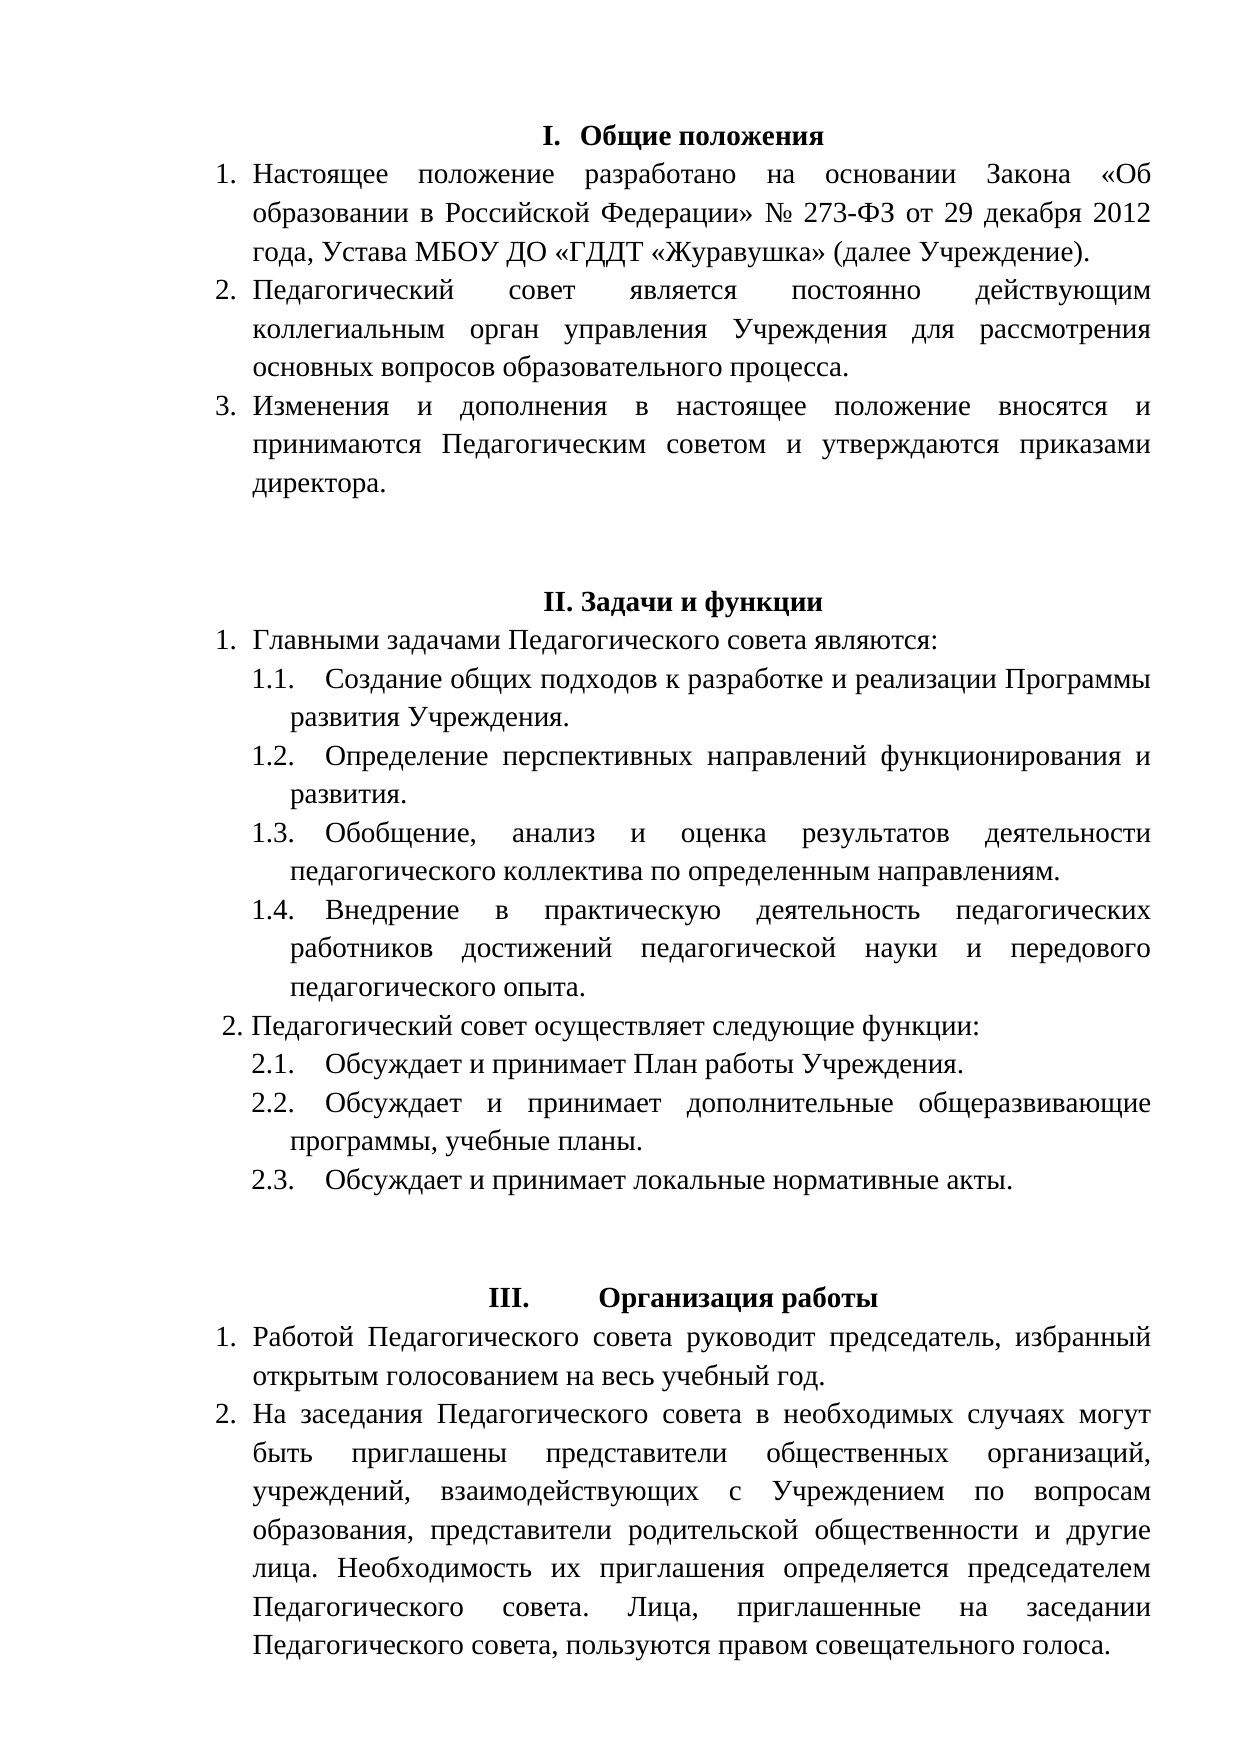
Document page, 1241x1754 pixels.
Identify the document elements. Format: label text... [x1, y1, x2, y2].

list Педагогический совет осуществляет следующие функции: [222, 1008, 1152, 1041]
list Внедрение в практическую деятельность педагогических работников достижений педагогической науки и передового педагогического опыта. [251, 892, 1152, 1003]
list Изменения и дополнения в настоящее положение вносятся и принимаются Педагогическим советом и утверждаются приказами директора. [215, 388, 1152, 498]
list Главными задачами Педагогического совета являются: [215, 622, 1152, 656]
list Общие положения [215, 118, 1152, 152]
list Создание общих подходов к разработке и реализации Программы развития Учреждения. [251, 661, 1152, 733]
list Обсуждает и принимает дополнительные общеразвивающие программы, учебные планы. [251, 1085, 1152, 1157]
list Работой Педагогического совета руководит председатель, избранный открытым голосованием на весь учебный год. [215, 1319, 1152, 1391]
list Настоящее положение разработано на основании Закона «Об образовании в Российской Федерации» № 273-ФЗ от 29 декабря 2012 года, Устава МБОУ ДО «ГДДТ «Журавушка» (далее Учреждение). [215, 157, 1152, 267]
list Обсуждает и принимает План работы Учреждения. [251, 1046, 1152, 1080]
list Определение перспективных направлений функционирования и развития. [251, 738, 1152, 810]
list Обсуждает и принимает локальные нормативные акты. [251, 1162, 1152, 1195]
list Организация работы [215, 1281, 1152, 1314]
list Задачи и функции [215, 584, 1152, 617]
list Педагогический совет является постоянно действующим коллегиальным орган управления Учреждения для рассмотрения основных вопросов образовательного процесса. [215, 272, 1152, 383]
list На заседания Педагогического совета в необходимых случаях могут быть приглашены представители общественных организаций, учреждений, взаимодействующих с Учреждением по вопросам образования, представители родительской общественности и другие лица. Необходимость их приглашения определяется председателем Педагогического совета. Лица, приглашенные на заседании Педагогического совета, пользуются правом совещательного голоса. [215, 1396, 1152, 1661]
list Обобщение, анализ и оценка результатов деятельности педагогического коллектива по определенным направлениям. [251, 815, 1152, 887]
